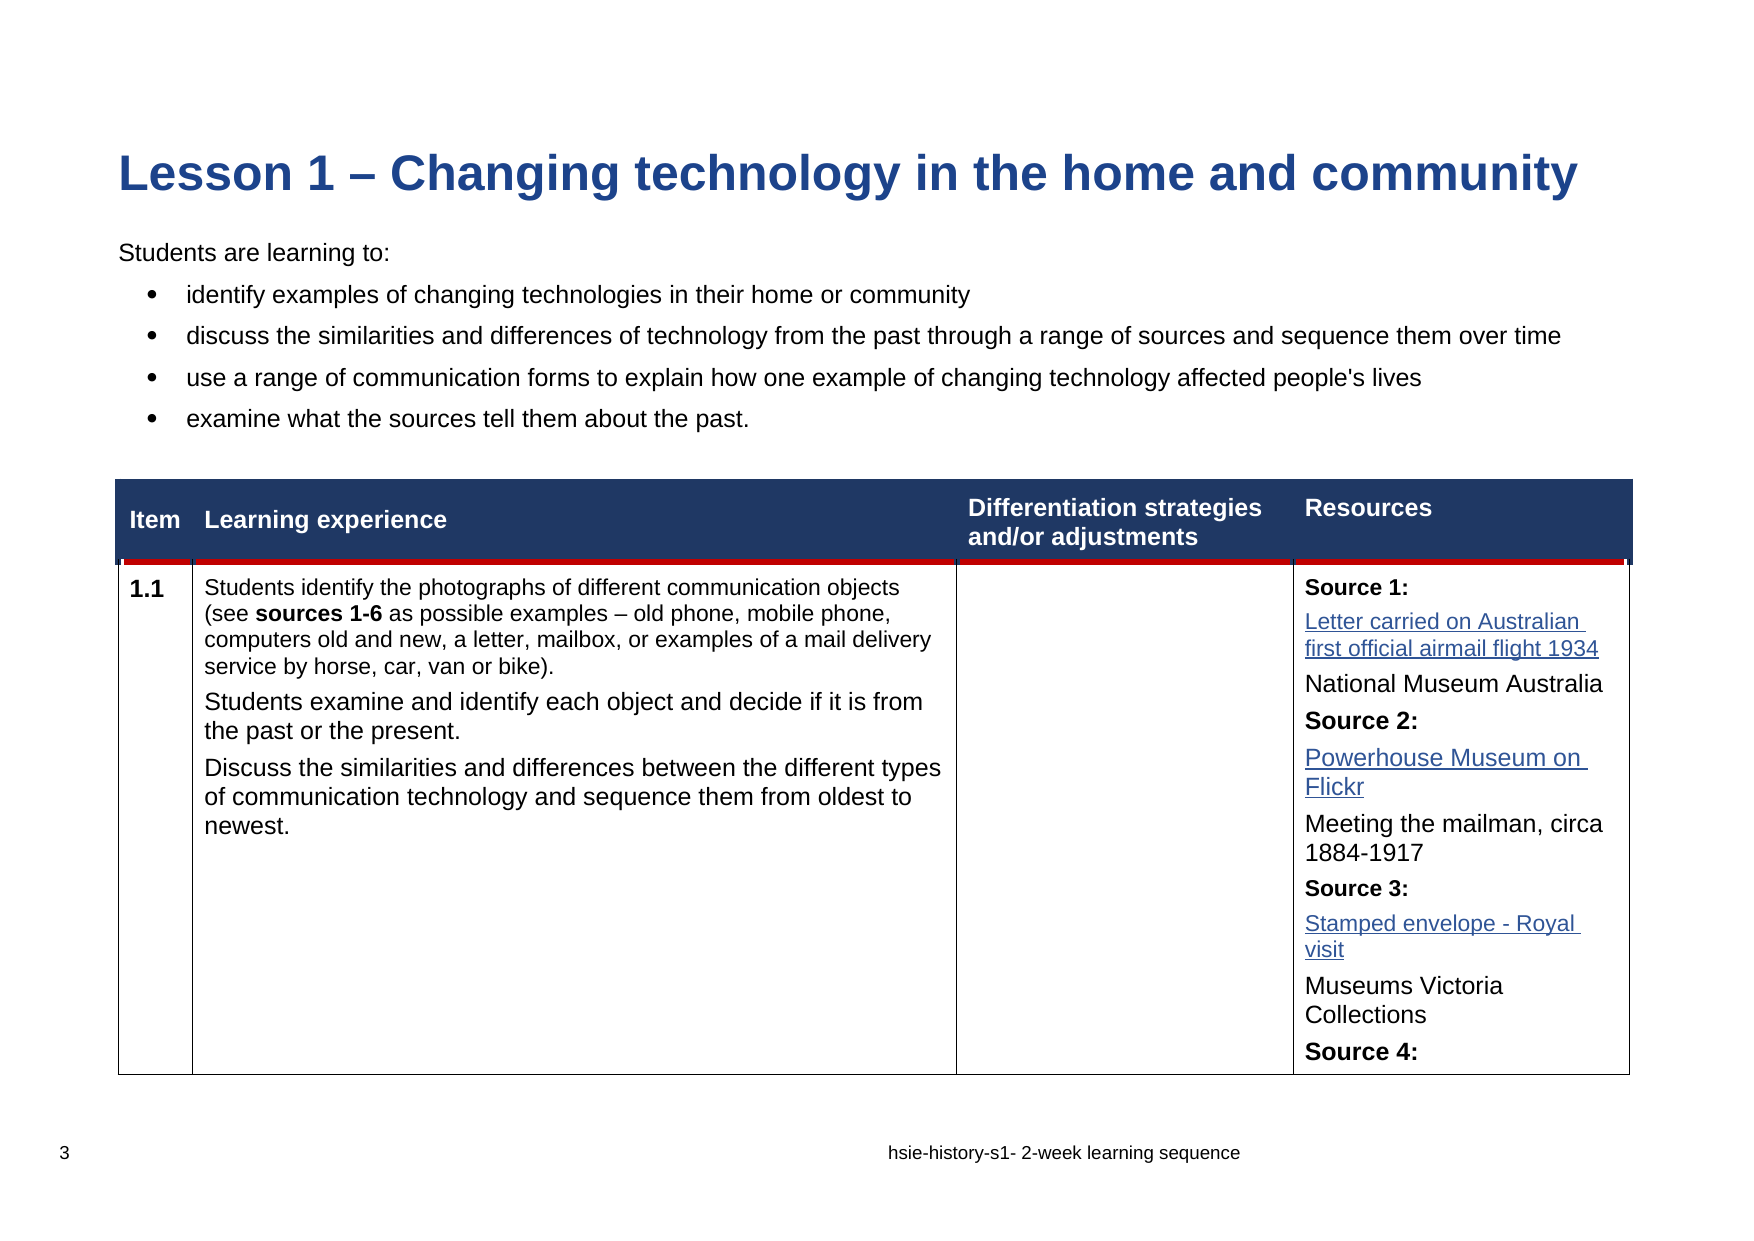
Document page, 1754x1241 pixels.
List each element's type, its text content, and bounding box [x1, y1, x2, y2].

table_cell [193, 565, 956, 1074]
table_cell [1294, 559, 1629, 1074]
text Students are learning to: [118, 238, 1636, 267]
subtitle Lesson 1 – Changing technology in the home and community [118, 143, 1636, 201]
list discuss the similarities and differences of technology from the past through a range of sources and sequence them over time [148, 321, 1636, 350]
table_cell 1.1 [119, 559, 192, 1074]
list use a range of communication forms to explain how one example of changing technology affected people's lives [148, 363, 1636, 391]
list identify examples of changing technologies in their home or community [148, 280, 1636, 308]
table_header Resources [1296, 485, 1627, 559]
list examine what the sources tell them about the past. [148, 404, 1636, 433]
table_header Differentiation strategies and/or adjustments [960, 485, 1290, 559]
table_header Learning experience [196, 485, 954, 559]
table_cell [957, 565, 1293, 1074]
table_header Item [121, 485, 190, 559]
